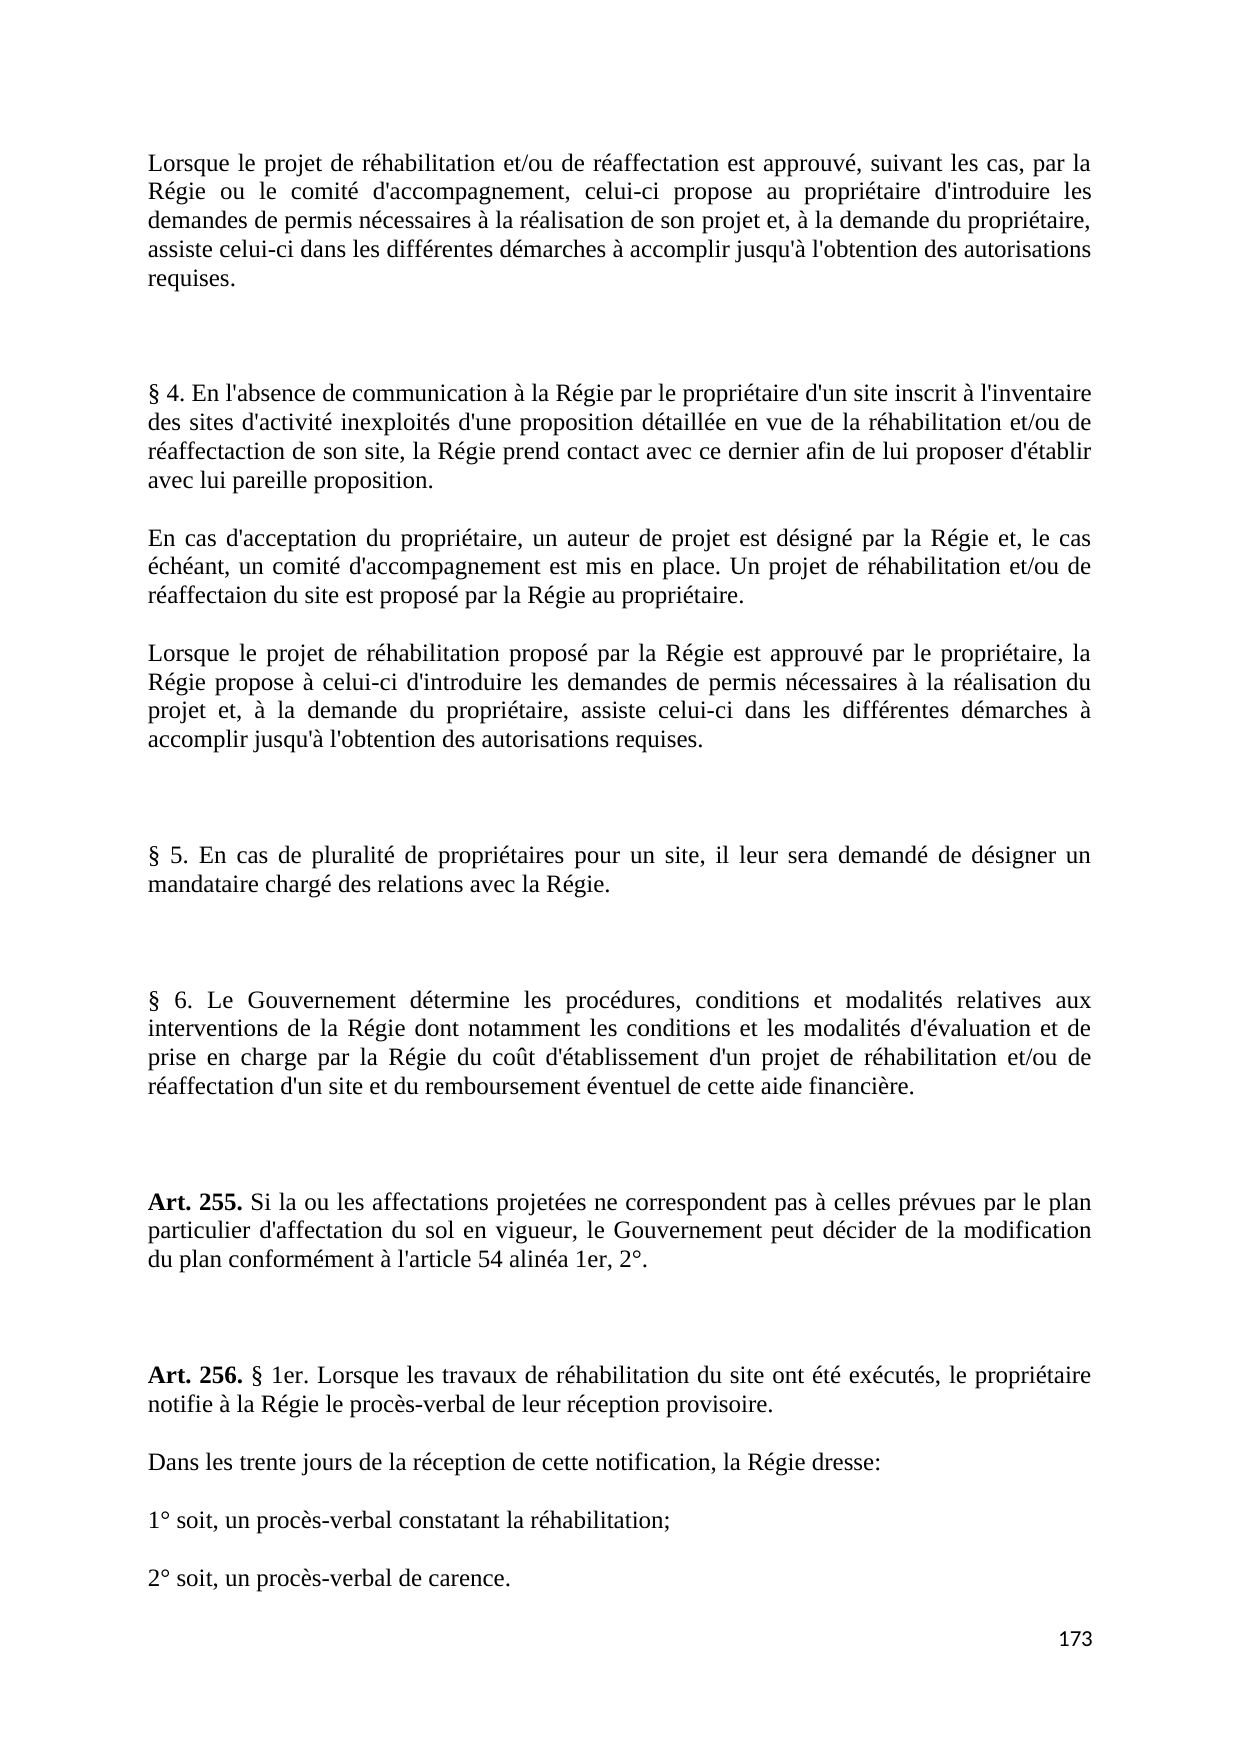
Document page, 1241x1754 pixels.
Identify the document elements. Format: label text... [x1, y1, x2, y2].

text § 4. En l'absence de communication à la Régie par le propriétaire d'un site inscrit à l'inventaire des sites d'activité inexploités d'une proposition détaillée en vue de la réhabilitation et/ou de réaffectaction de son site, la Régie prend contact avec ce dernier afin de lui proposer d'établir avec lui pareille proposition. [148, 378, 1093, 493]
text En cas d'acceptation du propriétaire, un auteur de projet est désigné par la Régie et, le cas échéant, un comité d'accompagnement est mis en place. Un projet de réhabilitation et/ou de réaffectaion du site est proposé par la Régie au propriétaire. [148, 523, 1093, 609]
text 2° soit, un procès-verbal de carence. [148, 1563, 1093, 1591]
text § 6. Le Gouvernement détermine les procédures, conditions et modalités relatives aux interventions de la Régie dont notamment les conditions et les modalités d'évaluation et de prise en charge par la Régie du coût d'établissement d'un projet de réhabilitation et/ou de réaffectation d'un site et du remboursement éventuel de cette aide financière. [148, 985, 1093, 1100]
text Art. 255. Si la ou les affectations projetées ne correspondent pas à celles prévues par le plan particulier d'affectation du sol en vigueur, le Gouvernement peut décider de la modification du plan conformément à l'article 54 alinéa 1er, 2°. [148, 1187, 1093, 1273]
text Art. 256. § 1er. Lorsque les travaux de réhabilitation du site ont été exécutés, le propriétaire notifie à la Régie le procès-verbal de leur réception provisoire. [148, 1360, 1093, 1418]
text Lorsque le projet de réhabilitation proposé par la Régie est approuvé par le propriétaire, la Régie propose à celui-ci d'introduire les demandes de permis nécessaires à la réalisation du projet et, à la demande du propriétaire, assiste celui-ci dans les différentes démarches à accomplir jusqu'à l'obtention des autorisations requises. [148, 638, 1093, 753]
text 1° soit, un procès-verbal constatant la réhabilitation; [148, 1505, 1093, 1533]
text Dans les trente jours de la réception de cette notification, la Régie dresse: [148, 1447, 1093, 1476]
text Lorsque le projet de réhabilitation et/ou de réaffectation est approuvé, suivant les cas, par la Régie ou le comité d'accompagnement, celui-ci propose au propriétaire d'introduire les demandes de permis nécessaires à la réalisation de son projet et, à la demande du propriétaire, assiste celui-ci dans les différentes démarches à accomplir jusqu'à l'obtention des autorisations requises. [148, 148, 1093, 291]
text § 5. En cas de pluralité de propriétaires pour un site, il leur sera demandé de désigner un mandataire chargé des relations avec la Régie. [148, 840, 1093, 898]
